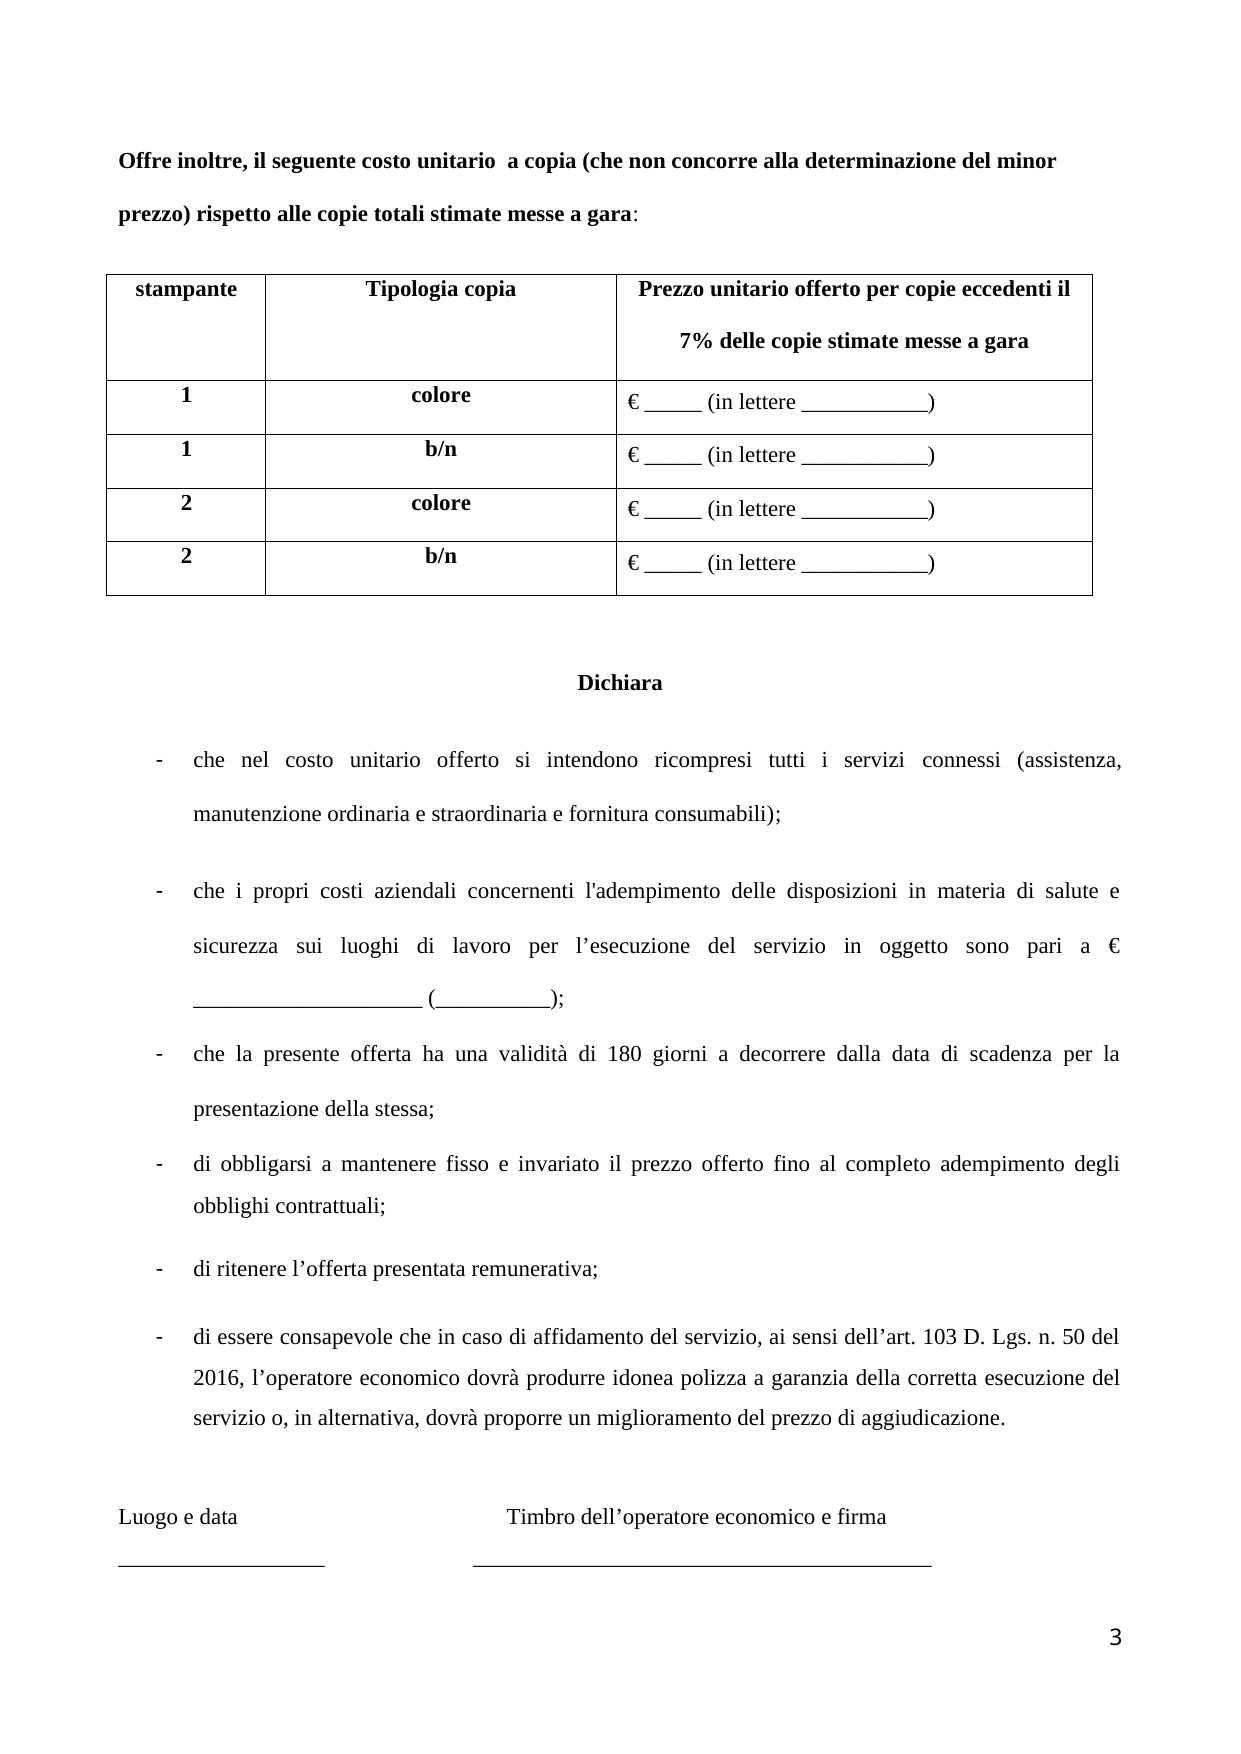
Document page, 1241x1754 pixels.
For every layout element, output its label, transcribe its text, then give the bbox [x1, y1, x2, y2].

table_cell € _____ (in lettere ___________) [617, 542, 1092, 595]
list di essere consapevole che in caso di affidamento del servizio, ai sensi dell’art. 103 D. Lgs. n. 50 del 2016, l’operatore economico dovrà produrre idonea polizza a garanzia della corretta esecuzione del servizio o, in alternativa, dovrà proporre un miglioramento del prezzo di aggiudicazione. [156, 1320, 1122, 1430]
table_cell 2 [107, 489, 265, 541]
table_header stampante [107, 275, 265, 380]
table_cell colore [266, 381, 616, 434]
table_cell € _____ (in lettere ___________) [617, 381, 1092, 434]
list che nel costo unitario offerto si intendono ricompresi tutti i servizi connessi (assistenza, manutenzione ordinaria e straordinaria e fornitura consumabili); [156, 743, 1122, 827]
list di ritenere l’offerta presentata remunerativa; [156, 1252, 1122, 1283]
list che la presente offerta ha una validità di 180 giorni a decorrere dalla data di scadenza per la presentazione della stessa; [156, 1037, 1122, 1121]
table_cell b/n [266, 542, 616, 595]
table_cell 2 [107, 542, 265, 595]
table_cell € _____ (in lettere ___________) [617, 435, 1092, 487]
table_cell b/n [266, 435, 616, 487]
list che i propri costi aziendali concernenti l'adempimento delle disposizioni in materia di salute e sicurezza sui luoghi di lavoro per l’esecuzione del servizio in oggetto sono pari a € ____________________ (__________); [156, 874, 1122, 1011]
table_cell 1 [107, 435, 265, 487]
text __________________ ________________________________________ [118, 1543, 1122, 1569]
table_cell 1 [107, 381, 265, 434]
table_header Tipologia copia [266, 275, 616, 380]
table_header Prezzo unitario offerto per copie eccedenti il 7% delle copie stimate messe a gara [617, 275, 1092, 380]
table_cell colore [266, 489, 616, 541]
text Offre inoltre, il seguente costo unitario a copia (che non concorre alla determinazione del minor prezzo) rispetto alle copie totali stimate messe a gara: [118, 148, 1122, 227]
text Luogo e data Timbro dell’operatore economico e firma [118, 1503, 1122, 1530]
text Dichiara [118, 669, 1122, 696]
list di obbligarsi a mantenere fisso e invariato il prezzo offerto fino al completo adempimento degli obblighi contrattuali; [156, 1147, 1122, 1218]
table_cell € _____ (in lettere ___________) [617, 489, 1092, 541]
